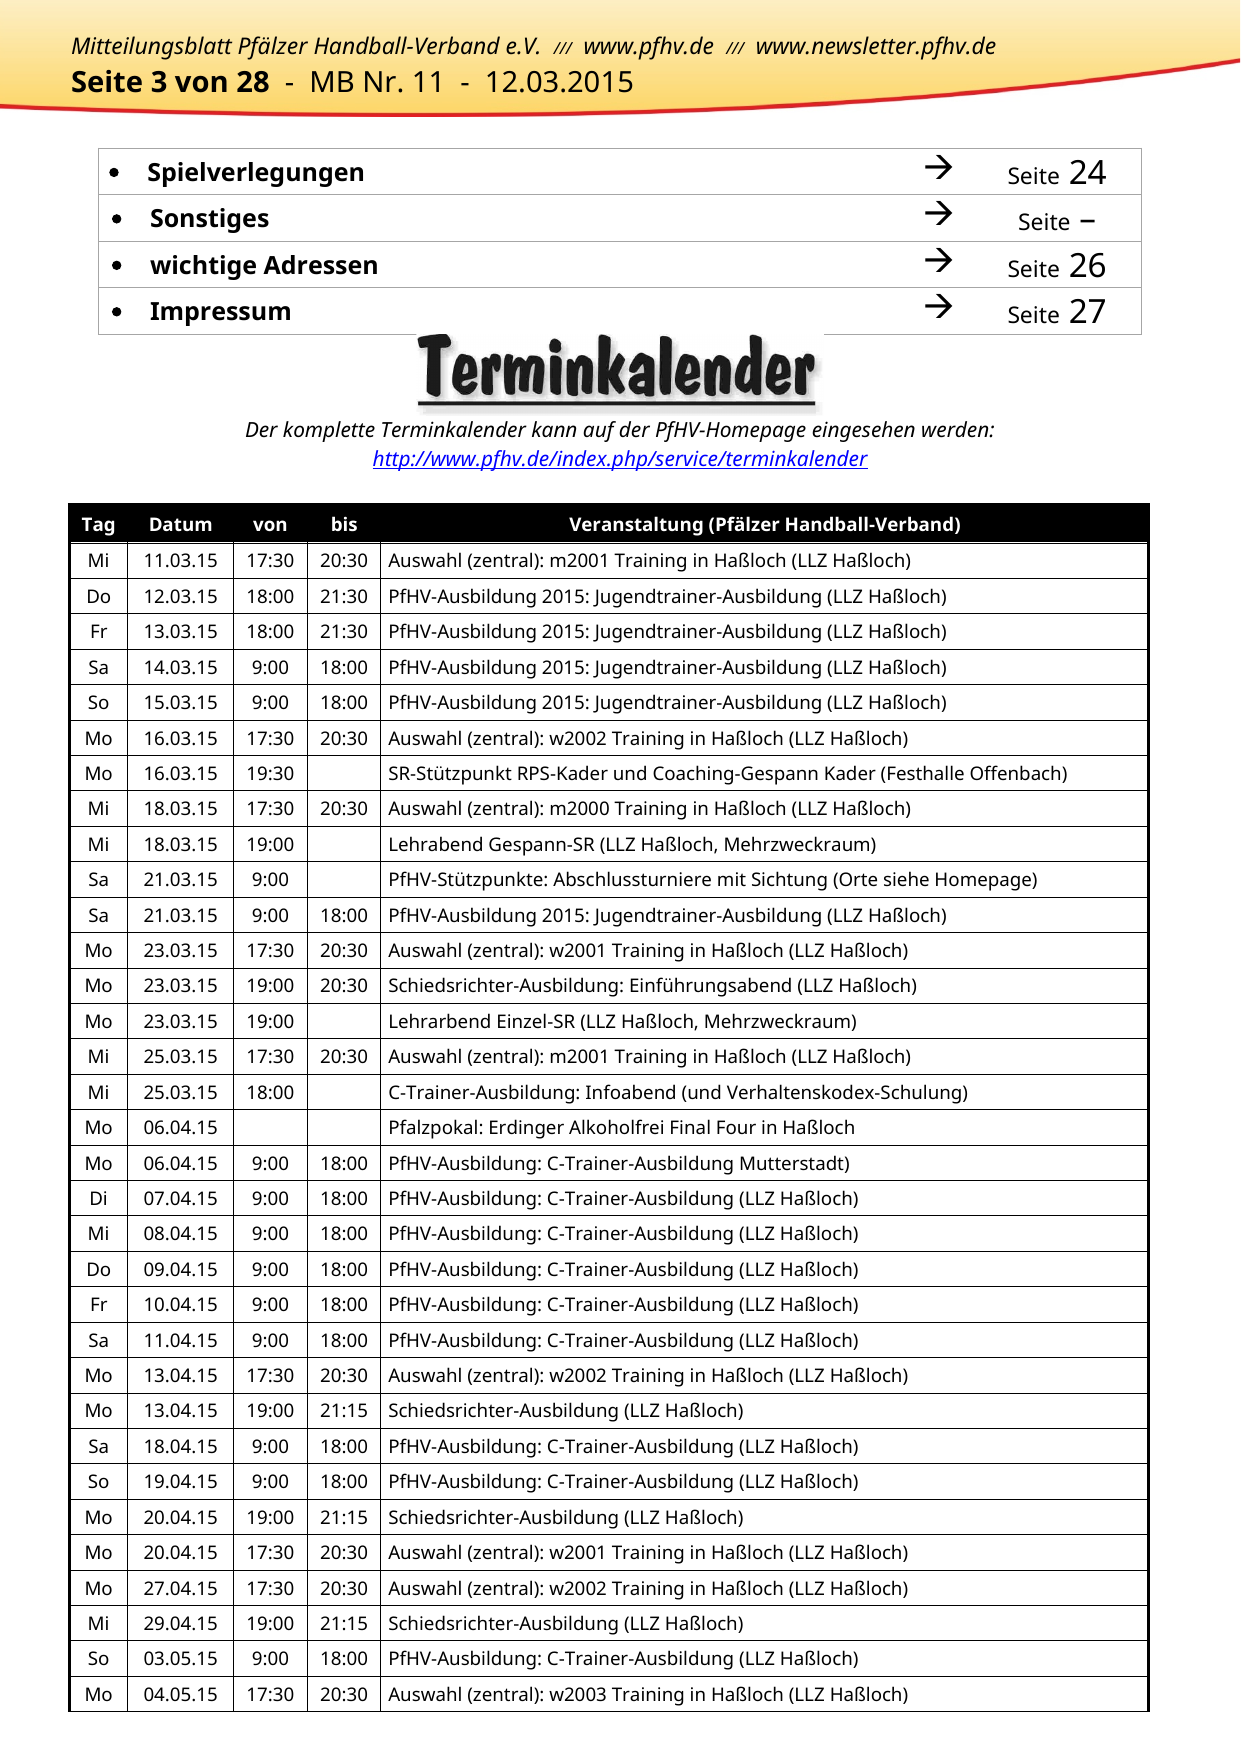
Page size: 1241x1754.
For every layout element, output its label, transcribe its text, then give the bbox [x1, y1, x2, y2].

table_cell 06.04.15 [128, 1110, 233, 1144]
table_header Datum [128, 506, 233, 542]
table_cell Mo [71, 969, 127, 1003]
table_cell PfHV-Ausbildung: C-Trainer-Ausbildung (LLZ Haßloch) [381, 1429, 1147, 1463]
table_cell 18:00 [308, 1641, 380, 1676]
table_cell 10.04.15 [128, 1287, 233, 1322]
picture [416, 334, 824, 416]
table_cell Auswahl (zentral): w2001 Training in Haßloch (LLZ Haßloch) [381, 1535, 1147, 1569]
table_cell [234, 1110, 307, 1144]
table_cell 15.03.15 [128, 685, 233, 719]
table_cell Mo [71, 1500, 127, 1534]
table_cell 21:15 [308, 1394, 380, 1428]
table_cell 17:30 [234, 721, 307, 755]
text Der komplette Terminkalender kann auf der PfHV-Homepage eingesehen werden: [71, 415, 1169, 444]
table_cell Di [71, 1181, 127, 1215]
table_header von [234, 506, 307, 542]
table_header bis [308, 506, 380, 542]
table_cell Sonstiges [99, 195, 906, 241]
table_cell 18:00 [308, 1146, 380, 1180]
table_cell Auswahl (zentral): m2001 Training in Haßloch (LLZ Haßloch) [381, 544, 1147, 578]
table_cell 16.03.15 [128, 721, 233, 755]
table_cell Mo [71, 1677, 127, 1711]
table_cell 21.03.15 [128, 862, 233, 897]
table_cell [308, 1110, 380, 1144]
table_cell 18:00 [308, 1429, 380, 1463]
table_cell [308, 827, 380, 861]
table_cell [906, 288, 972, 333]
table_cell 23.03.15 [128, 969, 233, 1003]
table_cell Lehrarbend Einzel-SR (LLZ Haßloch, Mehrzweckraum) [381, 1004, 1147, 1038]
table_cell Mi [71, 1075, 127, 1109]
table_cell 17:30 [234, 1358, 307, 1392]
table_cell [308, 1004, 380, 1038]
table_cell 08.04.15 [128, 1216, 233, 1251]
table_cell Sa [71, 650, 127, 684]
table_cell C-Trainer-Ausbildung: Infoabend (und Verhaltenskodex-Schulung) [381, 1075, 1147, 1109]
table_cell 20.04.15 [128, 1535, 233, 1569]
table_cell 19:00 [234, 1004, 307, 1038]
table_cell Mo [71, 1394, 127, 1428]
table_cell Seite 20 [972, 288, 1141, 333]
table_cell 18:00 [234, 614, 307, 649]
table_cell 18:00 [308, 1216, 380, 1251]
table_cell SR-Stützpunkt RPS-Kader und Coaching-Gespann Kader (Festhalle Offenbach) [381, 756, 1147, 790]
table_cell 17:30 [234, 1571, 307, 1605]
table_cell 21:30 [308, 579, 380, 613]
table_cell Sa [71, 1323, 127, 1357]
table_cell 9:00 [234, 1181, 307, 1215]
table_cell Pfalzpokal: Erdinger Alkoholfrei Final Four in Haßloch [381, 1110, 1147, 1144]
table_cell Sa [71, 1429, 127, 1463]
table_cell 20:30 [308, 1535, 380, 1569]
table_cell PfHV-Stützpunkte: Abschlussturniere mit Sichtung (Orte siehe Homepage) [381, 862, 1147, 897]
table_cell 18:00 [308, 1181, 380, 1215]
table_cell 19:00 [234, 969, 307, 1003]
table_cell Mi [71, 1606, 127, 1640]
table_cell 9:00 [234, 1287, 307, 1322]
table_cell Auswahl (zentral): w2002 Training in Haßloch (LLZ Haßloch) [381, 1358, 1147, 1392]
table_cell 20:30 [308, 791, 380, 826]
table_cell [308, 1075, 380, 1109]
table_cell 07.04.15 [128, 1181, 233, 1215]
table_cell 11.04.15 [128, 1323, 233, 1357]
table_header Seite 18 [972, 149, 1141, 194]
table_cell Do [71, 579, 127, 613]
table_cell PfHV-Ausbildung: C-Trainer-Ausbildung (LLZ Haßloch) [381, 1464, 1147, 1499]
table_cell PfHV-Ausbildung: C-Trainer-Ausbildung (LLZ Haßloch) [381, 1252, 1147, 1286]
table_cell Mo [71, 1004, 127, 1038]
table_cell 17:30 [234, 544, 307, 578]
table_cell 9:00 [234, 1216, 307, 1251]
table_cell 20:30 [308, 544, 380, 578]
table_cell 13.03.15 [128, 614, 233, 649]
table_cell Schiedsrichter-Ausbildung (LLZ Haßloch) [381, 1394, 1147, 1428]
table_cell 18.03.15 [128, 827, 233, 861]
table_cell 20:30 [308, 1358, 380, 1392]
table_cell Mo [71, 1146, 127, 1180]
table_header Tag [71, 506, 127, 542]
table_cell 9:00 [234, 1464, 307, 1499]
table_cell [381, 1606, 1147, 1640]
table_cell Mo [71, 1110, 127, 1144]
table_cell 9:00 [234, 1146, 307, 1180]
table_header Veranstaltung (Pfälzer Handball-Verband) [381, 506, 1147, 542]
table_cell Mi [71, 544, 127, 578]
table_cell 9:00 [234, 1429, 307, 1463]
table_header Spielverlegungen [99, 149, 906, 194]
table_cell 18.04.15 [128, 1429, 233, 1463]
table_cell Mi [71, 1216, 127, 1251]
table_cell 23.03.15 [128, 933, 233, 967]
table_cell 18:00 [308, 1464, 380, 1499]
table_cell 20.04.15 [128, 1500, 233, 1534]
table_cell PfHV-Ausbildung 2015: Jugendtrainer-Ausbildung (LLZ Haßloch) [381, 898, 1147, 932]
table_cell PfHV-Ausbildung: C-Trainer-Ausbildung (LLZ Haßloch) [381, 1323, 1147, 1357]
table_cell 9:00 [234, 1323, 307, 1357]
table_cell Mo [71, 756, 127, 790]
table_cell Mi [71, 827, 127, 861]
table_cell Auswahl (zentral): m2000 Training in Haßloch (LLZ Haßloch) [381, 791, 1147, 826]
table_cell 20:30 [308, 1677, 380, 1711]
table_cell 19:00 [234, 827, 307, 861]
table_cell [308, 862, 380, 897]
table_cell PfHV-Ausbildung: C-Trainer-Ausbildung (LLZ Haßloch) [381, 1181, 1147, 1215]
table_cell 18:00 [234, 1075, 307, 1109]
table_cell 19.04.15 [128, 1464, 233, 1499]
table_cell 25.03.15 [128, 1039, 233, 1074]
table_cell Fr [71, 614, 127, 649]
table_cell 17:30 [234, 1039, 307, 1074]
table_cell 9:00 [234, 650, 307, 684]
table_cell 21.03.15 [128, 898, 233, 932]
table_cell 19:30 [234, 756, 307, 790]
table_cell Mo [71, 721, 127, 755]
table_cell Mi [71, 791, 127, 826]
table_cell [381, 1571, 1147, 1605]
table_cell 18:00 [308, 685, 380, 719]
table_cell 18:00 [234, 579, 307, 613]
table_cell 09.04.15 [128, 1252, 233, 1286]
table_cell PfHV-Ausbildung: C-Trainer-Ausbildung Mutterstadt) [381, 1146, 1147, 1180]
table_cell 17:30 [234, 1677, 307, 1711]
table_cell 25.03.15 [128, 1075, 233, 1109]
table_cell PfHV-Ausbildung: C-Trainer-Ausbildung (LLZ Haßloch) [381, 1287, 1147, 1322]
picture [0, 0, 1241, 117]
table_cell So [71, 1464, 127, 1499]
table_cell Mo [71, 933, 127, 967]
table_cell 9:00 [234, 1252, 307, 1286]
table_cell 03.05.15 [128, 1641, 233, 1676]
table_cell 18:00 [308, 1323, 380, 1357]
table_cell PfHV-Ausbildung 2015: Jugendtrainer-Ausbildung (LLZ Haßloch) [381, 614, 1147, 649]
table_cell 19:00 [234, 1500, 307, 1534]
table_cell PfHV-Ausbildung 2015: Jugendtrainer-Ausbildung (LLZ Haßloch) [381, 650, 1147, 684]
table_cell PfHV-Ausbildung: C-Trainer-Ausbildung (LLZ Haßloch) [381, 1216, 1147, 1251]
table_cell 18:00 [308, 650, 380, 684]
table_cell Auswahl (zentral): w2002 Training in Haßloch (LLZ Haßloch) [381, 721, 1147, 755]
table_cell Auswahl (zentral): m2001 Training in Haßloch (LLZ Haßloch) [381, 1039, 1147, 1074]
table_cell 9:00 [234, 1641, 307, 1676]
table_cell Mo [71, 1358, 127, 1392]
table_cell 17:30 [234, 933, 307, 967]
table_cell 20:30 [308, 1571, 380, 1605]
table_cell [381, 1677, 1147, 1711]
table_cell PfHV-Ausbildung 2015: Jugendtrainer-Ausbildung (LLZ Haßloch) [381, 685, 1147, 719]
table_cell PfHV-Ausbildung 2015: Jugendtrainer-Ausbildung (LLZ Haßloch) [381, 579, 1147, 613]
table_cell 21:15 [308, 1606, 380, 1640]
table_cell 18:00 [308, 898, 380, 932]
table_cell 20:30 [308, 1039, 380, 1074]
table_cell [906, 195, 972, 241]
table_cell 06.04.15 [128, 1146, 233, 1180]
table_cell wichtige Adressen [99, 242, 906, 287]
table_cell 04.05.15 [128, 1677, 233, 1711]
table_cell 29.04.15 [128, 1606, 233, 1640]
table_cell Mi [71, 1039, 127, 1074]
table_cell 9:00 [234, 685, 307, 719]
table_cell 20:30 [308, 721, 380, 755]
table_cell 21:30 [308, 614, 380, 649]
table_cell Schiedsrichter-Ausbildung (LLZ Haßloch) [381, 1500, 1147, 1534]
table_cell Sa [71, 898, 127, 932]
table_cell 9:00 [234, 898, 307, 932]
table_cell Lehrabend Gespann-SR (LLZ Haßloch, Mehrzweckraum) [381, 827, 1147, 861]
table_cell So [71, 1641, 127, 1676]
table_cell 12.03.15 [128, 579, 233, 613]
table_cell 19:00 [234, 1394, 307, 1428]
table_cell Mo [71, 1535, 127, 1569]
table_cell 14.03.15 [128, 650, 233, 684]
table_cell 20:30 [308, 933, 380, 967]
table_cell Seite 19 [972, 242, 1141, 287]
table_cell Mo [71, 1571, 127, 1605]
table_cell 20:30 [308, 969, 380, 1003]
table_cell 21:15 [308, 1500, 380, 1534]
table_cell 11.03.15 [128, 544, 233, 578]
table_cell 18:00 [308, 1252, 380, 1286]
table_cell [906, 242, 972, 287]
table_cell 17:30 [234, 1535, 307, 1569]
table_cell 27.04.15 [128, 1571, 233, 1605]
table_cell 9:00 [234, 862, 307, 897]
text http://www.pfhv.de/index.php/service/terminkalender [71, 444, 1169, 472]
table_cell 19:00 [234, 1606, 307, 1640]
table_cell Seite – [972, 195, 1141, 241]
table_cell 18.03.15 [128, 791, 233, 826]
table_cell Do [71, 1252, 127, 1286]
table_cell 13.04.15 [128, 1394, 233, 1428]
table_cell Impressum [99, 288, 906, 333]
table_cell So [71, 685, 127, 719]
table_cell Fr [71, 1287, 127, 1322]
table_header [906, 149, 972, 194]
table_cell 18:00 [308, 1287, 380, 1322]
table_cell 13.04.15 [128, 1358, 233, 1392]
table_cell PfHV-Ausbildung: C-Trainer-Ausbildung (LLZ Haßloch) [381, 1641, 1147, 1676]
table_cell 16.03.15 [128, 756, 233, 790]
table_cell [308, 756, 380, 790]
table_cell Schiedsrichter-Ausbildung: Einführungsabend (LLZ Haßloch) [381, 969, 1147, 1003]
table_cell Sa [71, 862, 127, 897]
table_cell Auswahl (zentral): w2001 Training in Haßloch (LLZ Haßloch) [381, 933, 1147, 967]
table_cell 17:30 [234, 791, 307, 826]
table_cell 23.03.15 [128, 1004, 233, 1038]
